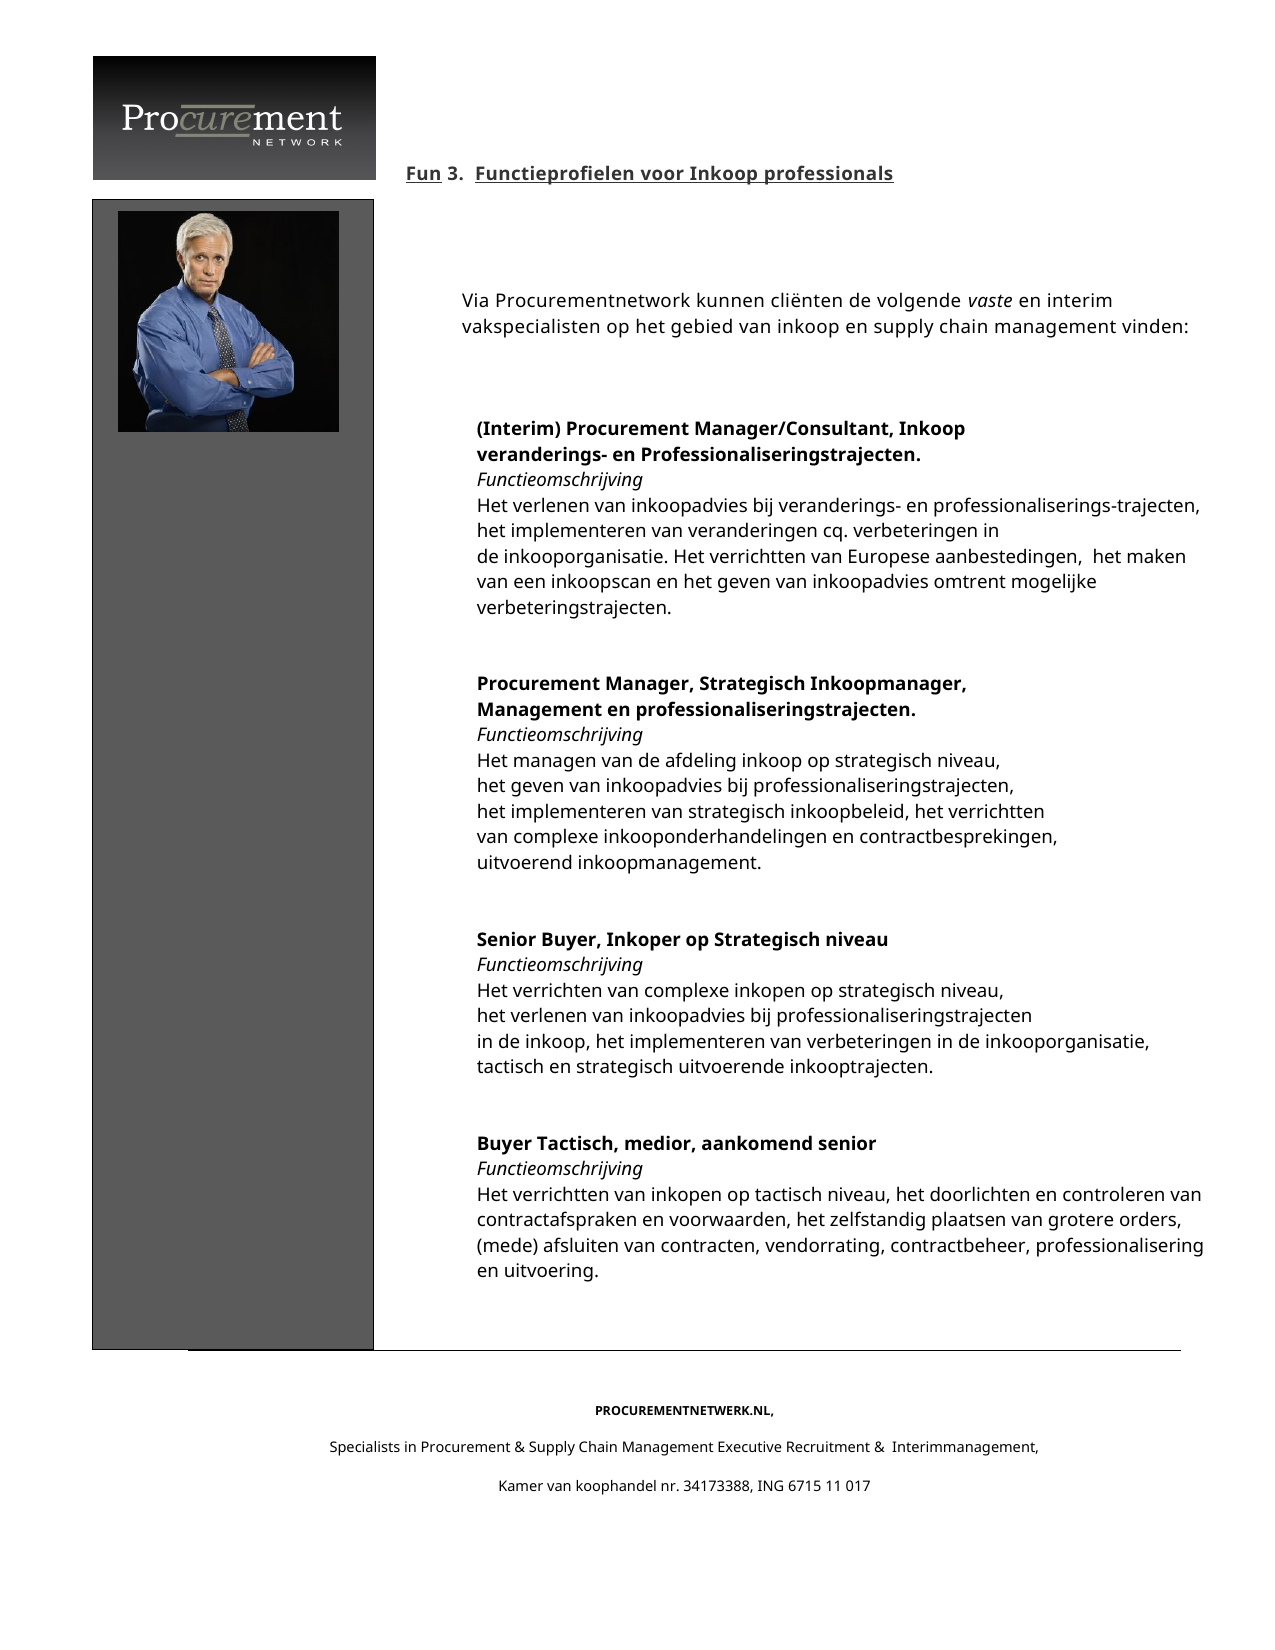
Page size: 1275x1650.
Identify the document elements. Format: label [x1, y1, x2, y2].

picture [118, 211, 339, 432]
picture [93, 56, 376, 180]
